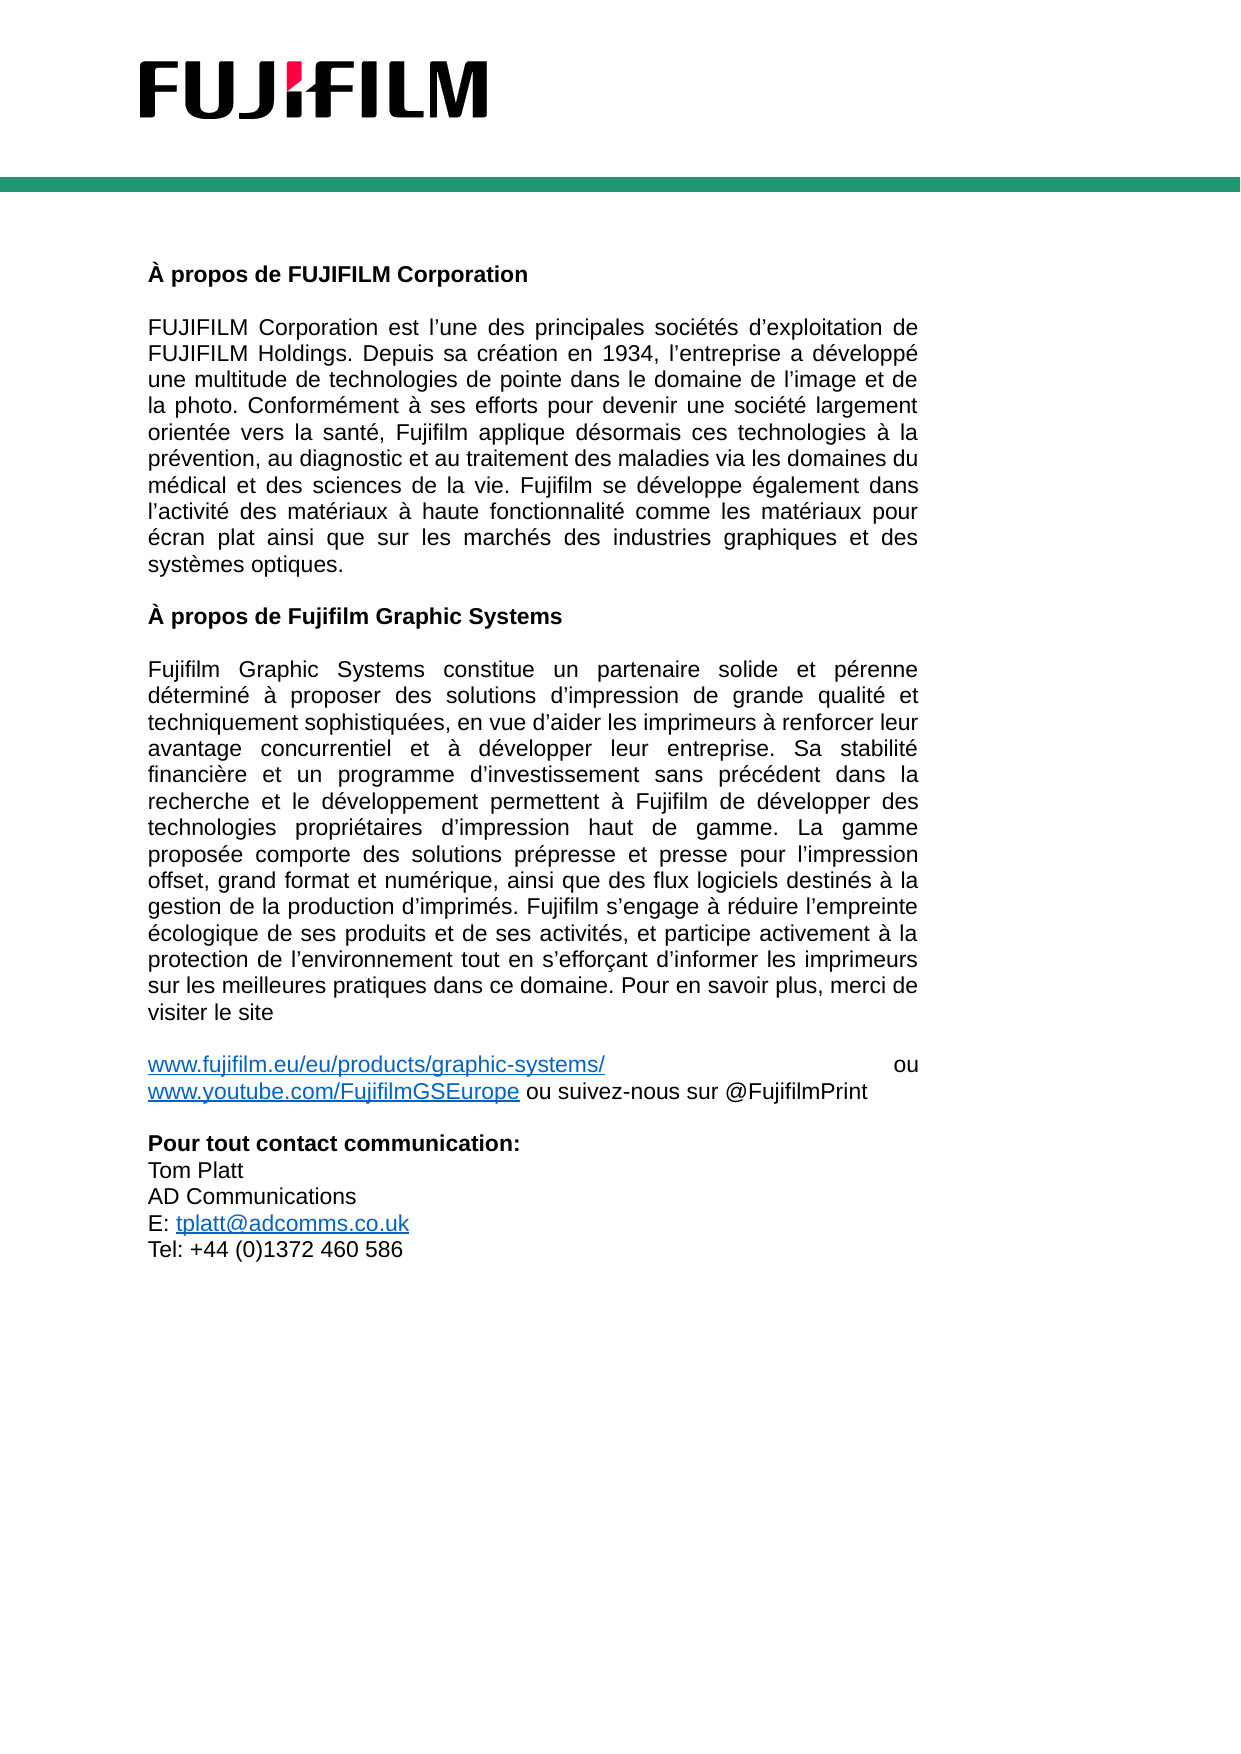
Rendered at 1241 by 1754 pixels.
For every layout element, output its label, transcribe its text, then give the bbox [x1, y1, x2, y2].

text FUJIFILM Corporation est l’une des principales sociétés d’exploitation de FUJIFILM Holdings. Depuis sa création en 1934, l’entreprise a développé une multitude de technologies de pointe dans le domaine de l’image et de la photo. Conformément à ses efforts pour devenir une société largement orientée vers la santé, Fujifilm applique désormais ces technologies à la prévention, au diagnostic et au traitement des maladies via les domaines du médical et des sciences de la vie. Fujifilm se développe également dans l’activité des matériaux à haute fonctionnalité comme les matériaux pour écran plat ainsi que sur les marchés des industries graphiques et des systèmes optiques. [148, 313, 919, 577]
text www.fujifilm.eu/eu/products/graphic-systems/ ou www.youtube.com/FujifilmGSEurope ou suivez-nous sur @FujifilmPrint [148, 1051, 919, 1104]
text Tom Platt [148, 1157, 919, 1183]
text À propos de FUJIFILM Corporation [148, 261, 919, 287]
text Fujifilm Graphic Systems constitue un partenaire solide et pérenne déterminé à proposer des solutions d’impression de grande qualité et techniquement sophistiquées, en vue d’aider les imprimeurs à renforcer leur avantage concurrentiel et à développer leur entreprise. Sa stabilité financière et un programme d’investissement sans précédent dans la recherche et le développement permettent à Fujifilm de développer des technologies propriétaires d’impression haut de gamme. La gamme proposée comporte des solutions prépresse et presse pour l’impression offset, grand format et numérique, ainsi que des flux logiciels destinés à la gestion de la production d’imprimés. Fujifilm s’engage à réduire l’empreinte écologique de ses produits et de ses activités, et participe activement à la protection de l’environnement tout en s’efforçant d’informer les imprimeurs sur les meilleures pratiques dans ce domaine. Pour en savoir plus, merci de visiter le site [148, 656, 919, 1025]
text Pour tout contact communication: [148, 1130, 919, 1157]
text AD Communications [148, 1183, 919, 1209]
text À propos de Fujifilm Graphic Systems [148, 603, 919, 630]
text E: tplatt@adcomms.co.uk [148, 1209, 919, 1236]
text Tel: +44 (0)1372 460 586 [148, 1236, 919, 1262]
